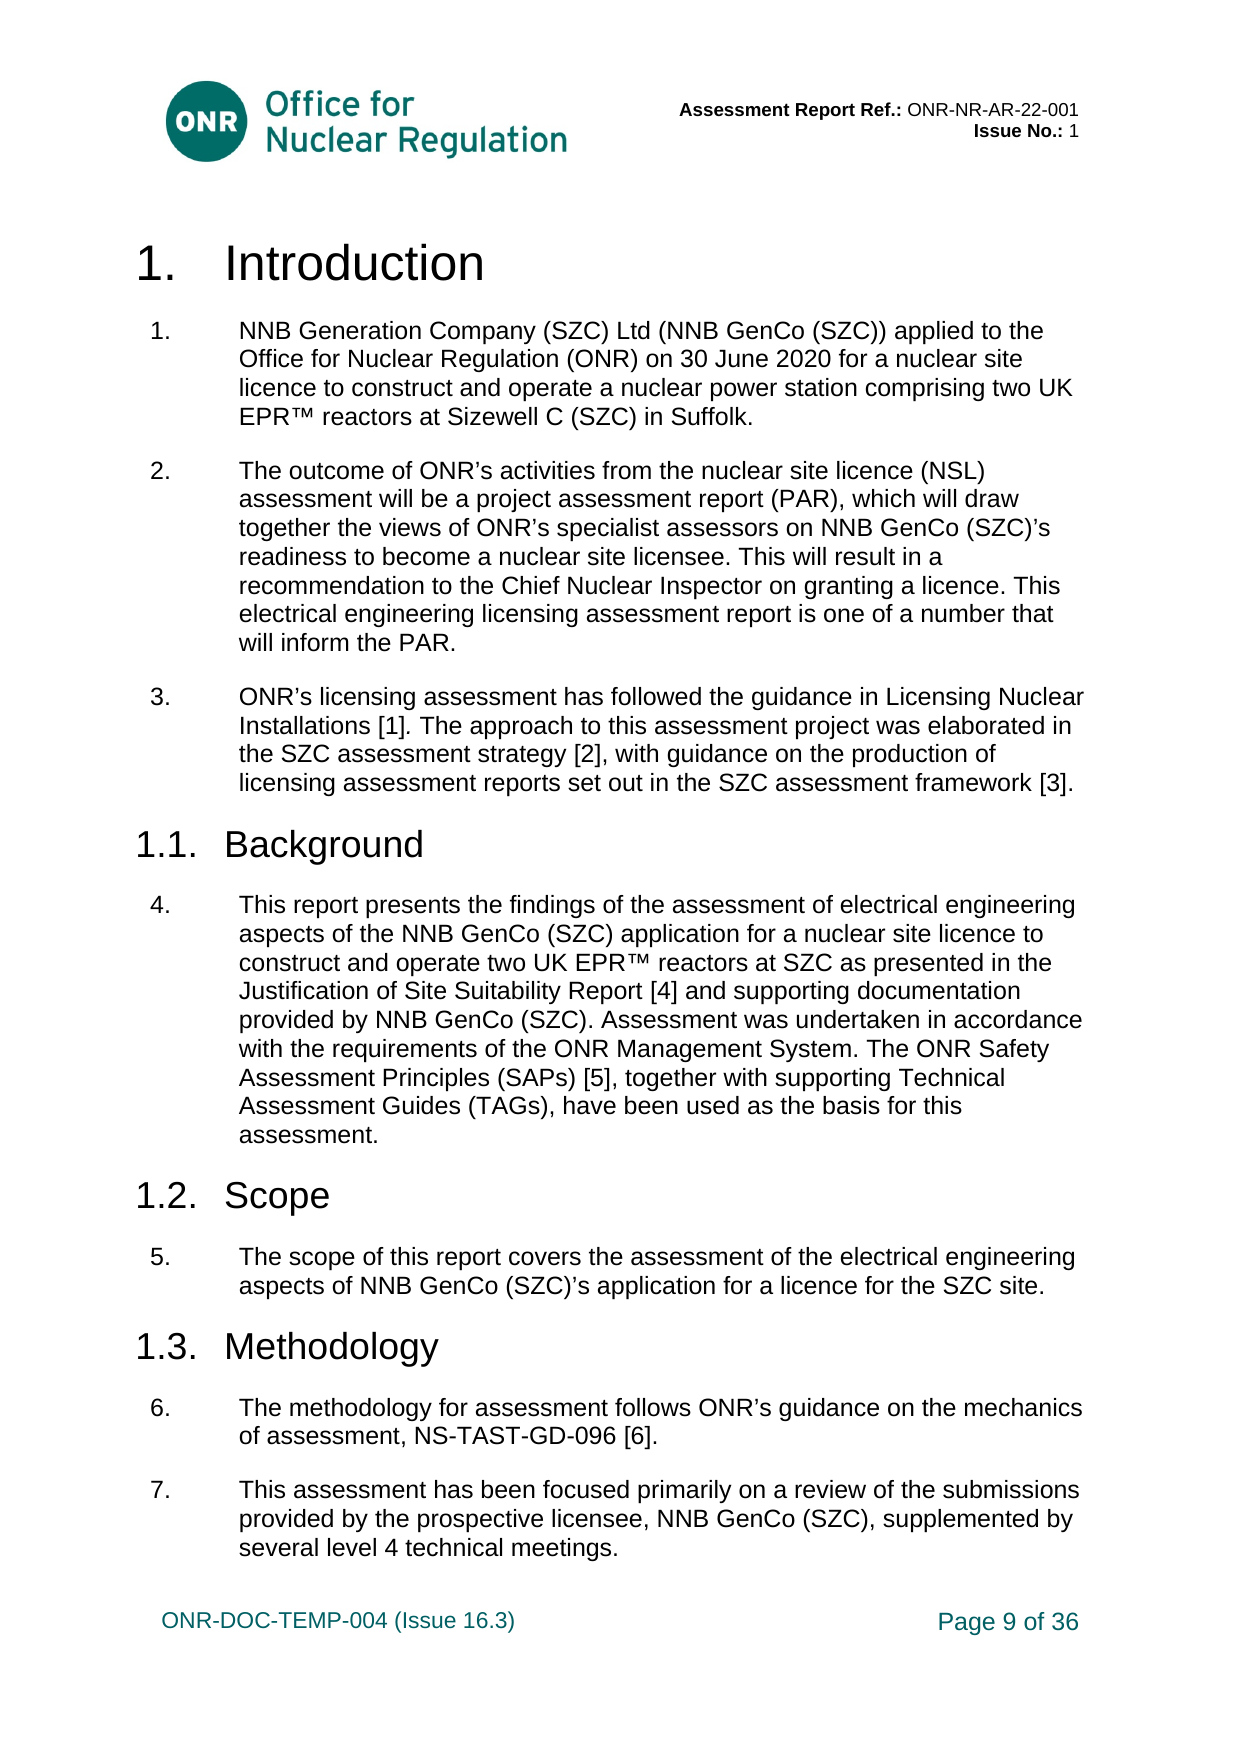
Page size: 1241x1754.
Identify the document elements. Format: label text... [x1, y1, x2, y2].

text ONR’s licensing assessment has followed the guidance in Licensing Nuclear Installations . The approach to this assessment project was elaborated in the SZC assessment strategy, with guidance on the production of licensing assessment reports set out in the SZC assessment framework . [150, 682, 1090, 797]
text The scope of this report covers the assessment of the electrical engineering aspects of NNB GenCo (SZC)’s application for a licence for the SZC site. [150, 1242, 1090, 1299]
text NNB Generation Company (SZC) Ltd (NNB GenCo (SZC)) applied to the Office for Nuclear Regulation (ONR) on 30 June 2020 for a nuclear site licence to construct and operate a nuclear power station comprising two UK EPR™ reactors at Sizewell C (SZC) in Suffolk. [150, 316, 1090, 431]
text The outcome of ONR’s activities from the nuclear site licence (NSL) assessment will be a project assessment report (PAR), which will draw together the views of ONR’s specialist assessors on NNB GenCo (SZC)’s readiness to become a nuclear site licensee. This will result in a recommendation to the Chief Nuclear Inspector on granting a licence. This electrical engineering licensing assessment report is one of a number that will inform the PAR. [150, 456, 1090, 657]
subtitle Scope [135, 1174, 1090, 1217]
subtitle Methodology [135, 1324, 1090, 1367]
subtitle Introduction [135, 233, 1090, 291]
subtitle Background [135, 822, 1090, 865]
picture [161, 76, 576, 164]
text This assessment has been focused primarily on a review of the submissions provided by the prospective licensee, NNB GenCo (SZC), supplemented by several level 4 technical meetings. [150, 1475, 1090, 1561]
text This report presents the findings of the assessment of electrical engineering aspects of the NNB GenCo (SZC) application for a nuclear site licence to construct and operate two UK EPR™ reactors at SZC as presented in the Justification of Site Suitability Report and supporting documentation provided by NNB GenCo (SZC). Assessment was undertaken in accordance with the requirements of the ONR Management System. The ONR Safety Assessment Principles (SAPs), together with supporting Technical Assessment Guides (TAGs), have been used as the basis for this assessment. [150, 890, 1090, 1149]
text The methodology for assessment follows ONR’s guidance on the mechanics of assessment, NS-TAST-GD-096. [150, 1392, 1090, 1450]
